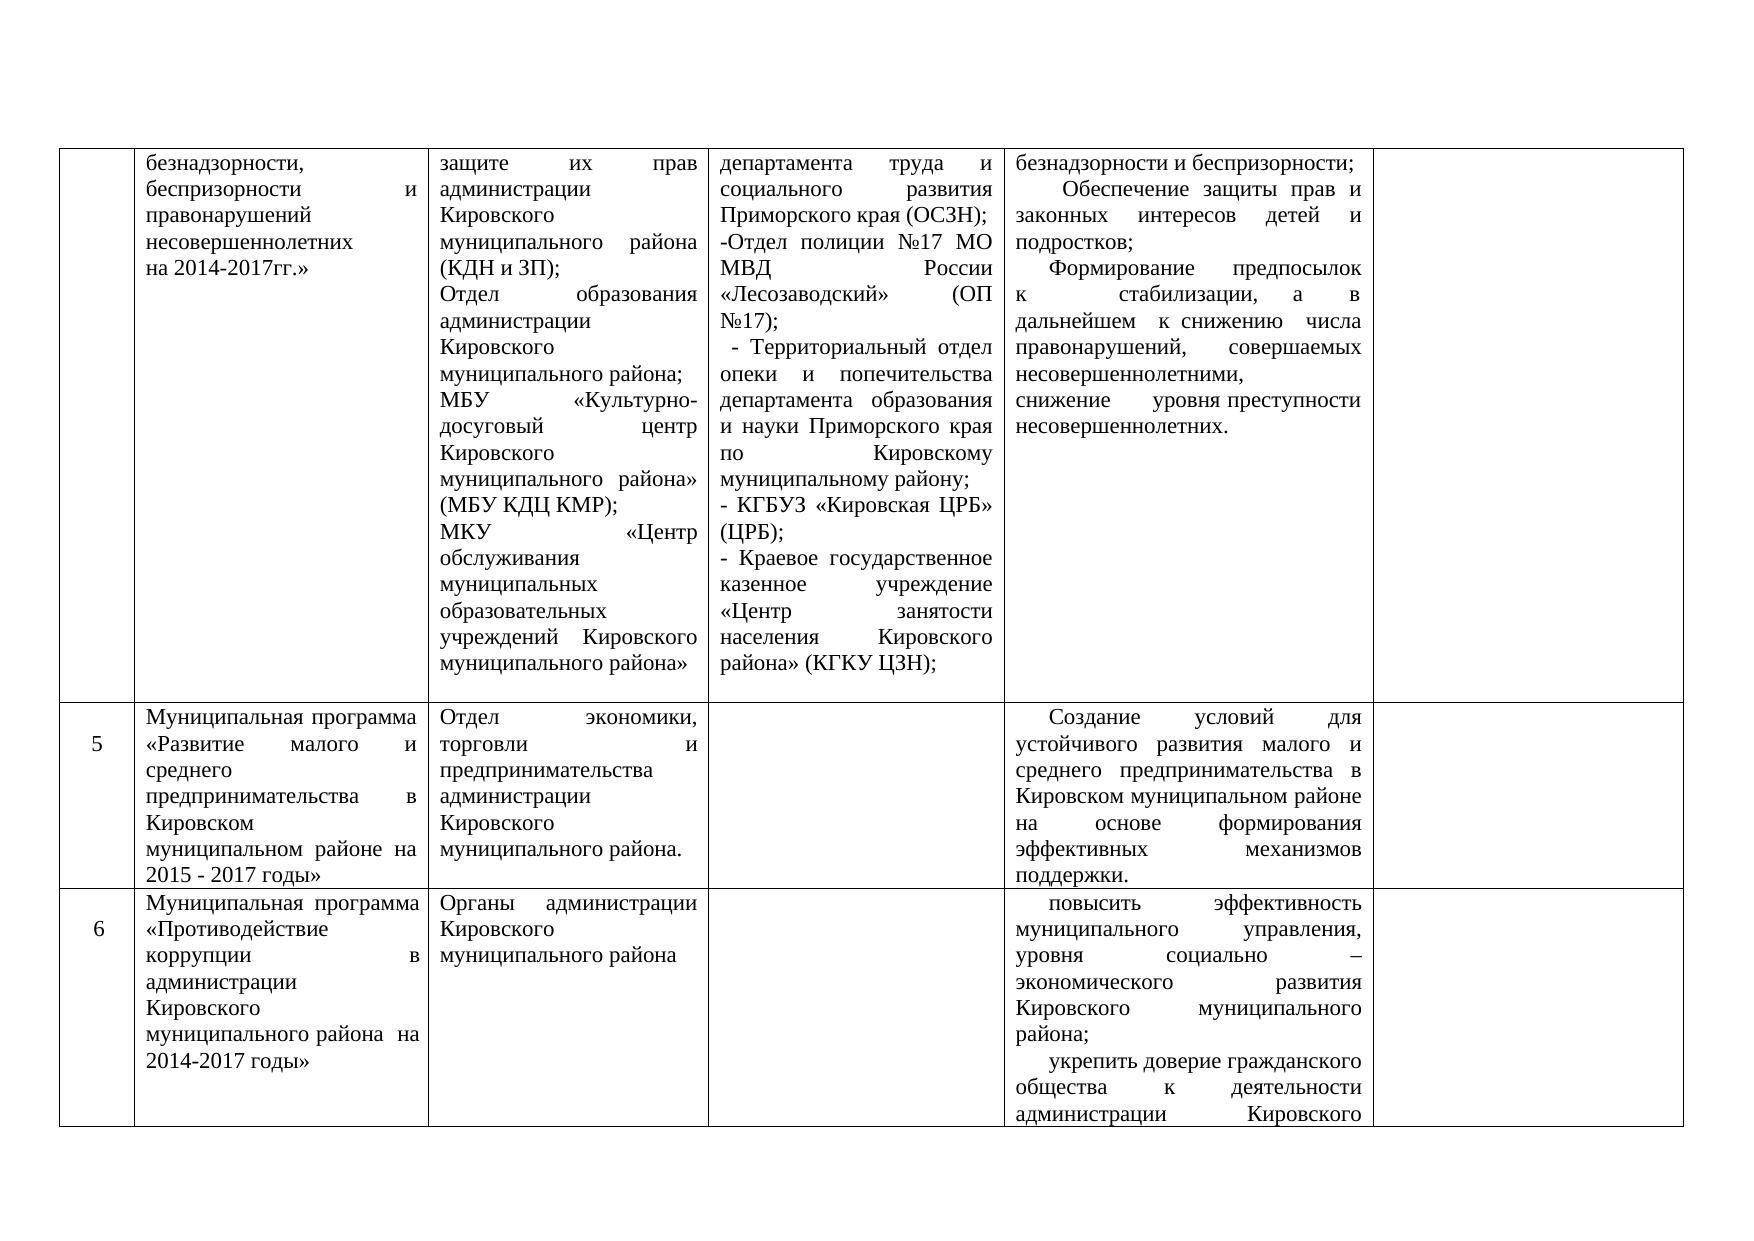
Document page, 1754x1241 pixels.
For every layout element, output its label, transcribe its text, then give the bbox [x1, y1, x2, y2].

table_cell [709, 149, 1004, 702]
table_cell [1374, 703, 1683, 888]
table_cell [135, 889, 428, 1126]
table_cell 6 [60, 889, 134, 1126]
table_cell 4 [60, 149, 134, 702]
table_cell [429, 889, 708, 1126]
table_cell 5 [60, 703, 134, 888]
table_cell [709, 703, 1004, 888]
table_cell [135, 149, 428, 702]
table_cell Создание условий для устойчивого развития малого и среднего предпринимательства в Кировском муниципальном районе на основе формирования эффективных механизмов поддержки. [1005, 703, 1373, 888]
table_cell Муниципальная программа «Развитие малого и среднего предпринимательства в Кировском муниципальном районе на 2015 - 2017 годы» [135, 703, 428, 888]
table_cell Отдел экономики, торговли и предпринимательства администрации Кировского муниципального района. [429, 703, 708, 888]
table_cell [1005, 889, 1373, 1126]
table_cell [1005, 149, 1373, 702]
table_cell [1374, 149, 1683, 702]
table_cell [1374, 889, 1683, 1126]
table_cell [709, 889, 1004, 1126]
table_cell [429, 149, 708, 702]
